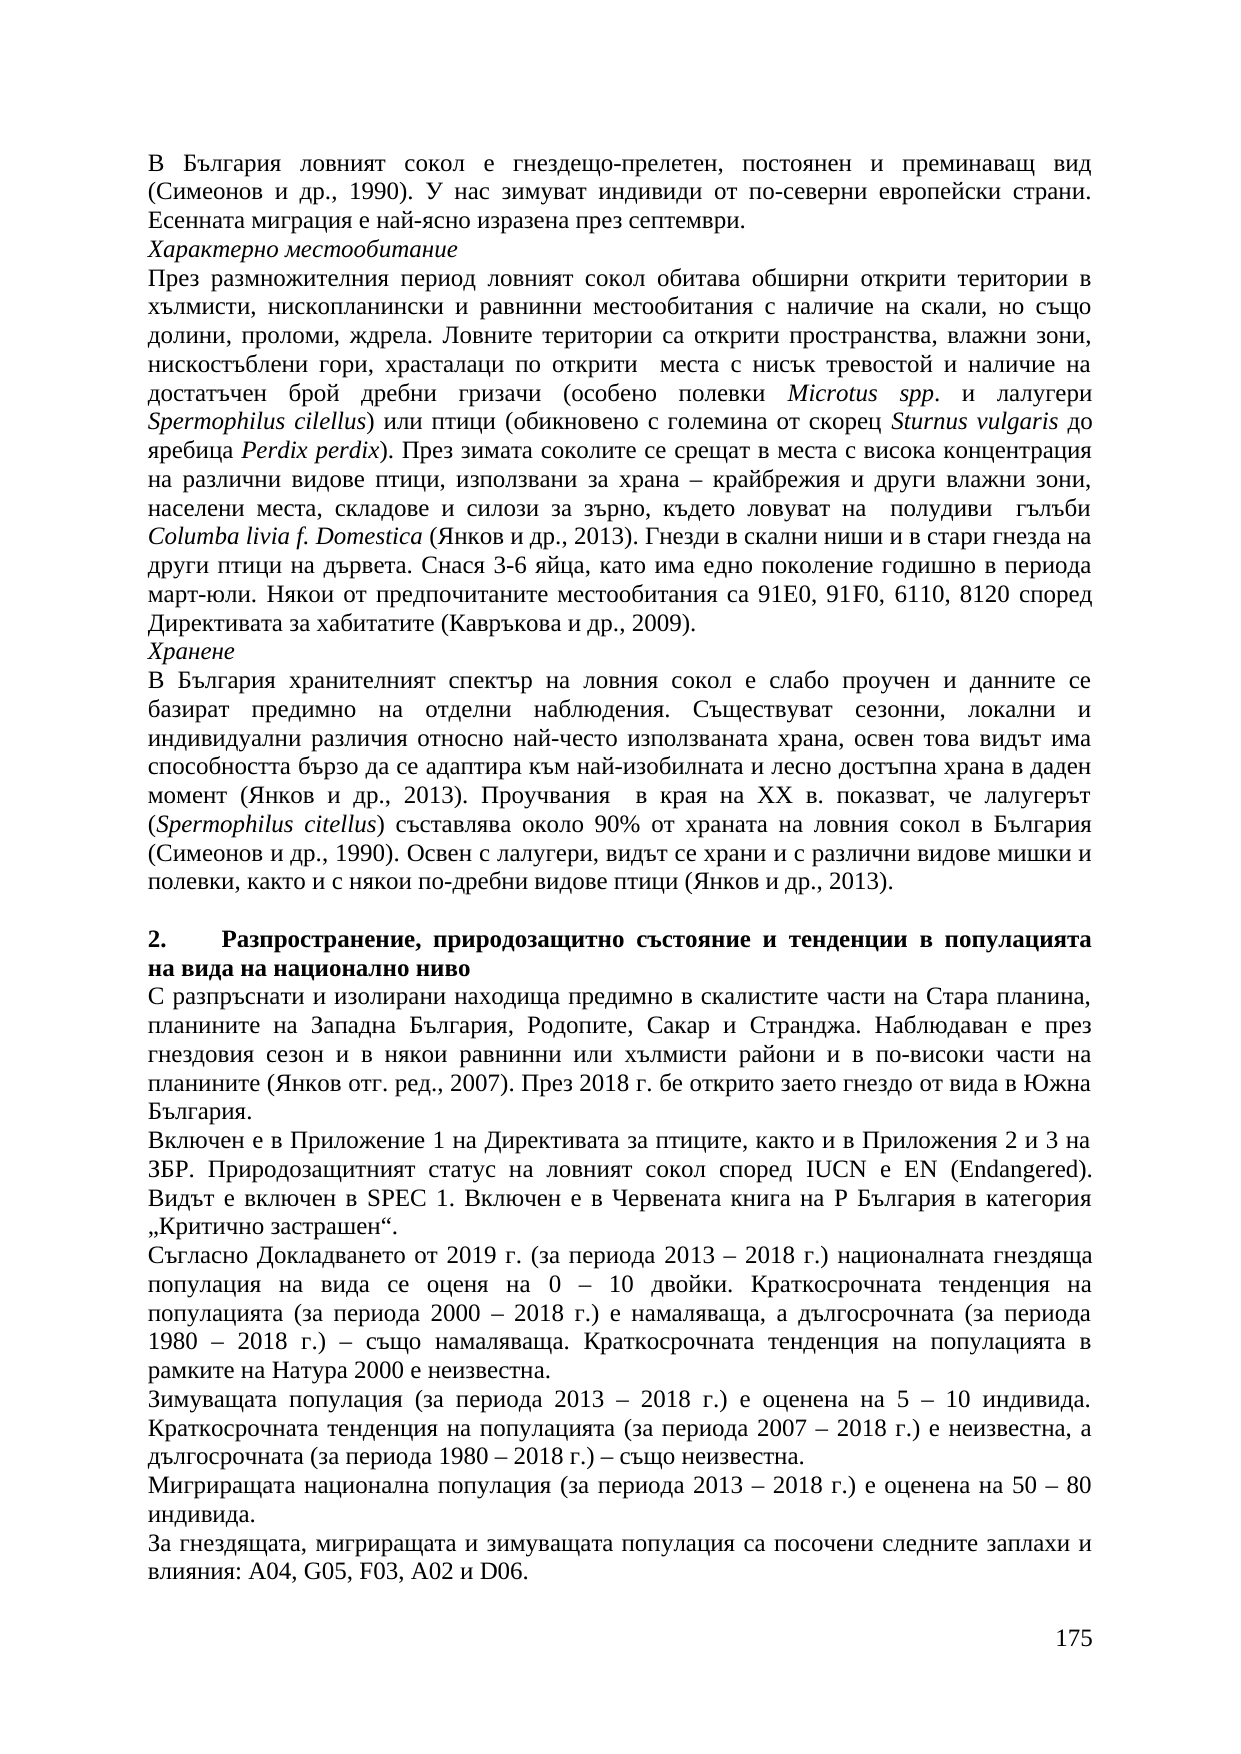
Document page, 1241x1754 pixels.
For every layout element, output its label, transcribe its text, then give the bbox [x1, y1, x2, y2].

text През размножителния период ловният сокол обитава обширни открити територии в хълмисти, нископланински и равнинни местообитания с наличие на скали, но също долини, проломи, ждрела. Ловните територии са открити пространства, влажни зони, нискостъблени гори, храсталаци по открити места с нисък тревостой и наличие на достатъчен брой дребни гризачи (особено полевки Microtus spp. и лалугери Spermophilus cilellus) или птици (обикновено с големина от скорец Sturnus vulgaris до яребица Perdix perdix). През зимата соколите се срещат в места с висока концентрация на различни видове птици, използвани за храна – крайбрежия и други влажни зони, населени места, складове и силози за зърно, където ловуват на полудиви гълъби Columba livia f. Domestica (Янков и др., 2013). Гнезди в скални ниши и в стари гнезда на други птици на дървета. Снася 3-6 яйца, като има едно поколение годишно в периода март-юли. Някои от предпочитаните местообитания са 91Е0, 91F0, 6110, 8120 според Директивата за хабитатите (Кавръкова и др., 2009). [148, 263, 1093, 636]
text За гнездящата, мигриращата и зимуващата популация са посочени следните заплахи и влияния: A04, G05, F03, A02 и D06. [148, 1528, 1093, 1585]
text В България ловният сокол е гнездещо-прелетен, постоянен и преминаващ вид (Симеонов и др., 1990). У нас зимуват индивиди от по-северни европейски страни. Есенната миграция е най-ясно изразена през септември. [148, 148, 1093, 234]
text Съгласно Докладването от 2019 г. (за периода 2013 – 2018 г.) националната гнездяща популация на вида се оценя на 0 – 10 двойки. Краткосрочната тенденция на популацията (за периода 2000 – 2018 г.) е намаляваща, а дългосрочната (за периода 1980 – 2018 г.) – също намаляваща. Краткосрочната тенденция на популацията в рамките на Натура 2000 е неизвестна. [148, 1240, 1093, 1384]
text Зимуващата популация (за периода 2013 – 2018 г.) е оценена на 5 – 10 индивида. Краткосрочната тенденция на популацията (за периода 2007 – 2018 г.) е неизвестна, а дългосрочната (за периода 1980 – 2018 г.) – също неизвестна. [148, 1384, 1093, 1470]
text С разпръснати и изолирани находища предимно в скалистите части на Стара планина, планините на Западна България, Родопите, Сакар и Странджа. Наблюдаван е през гнездовия сезон и в някои равнинни или хълмисти райони и в по-високи части на планините (Янков отг. ред., 2007). През 2018 г. бе открито заето гнездо от вида в Южна България. [148, 981, 1093, 1125]
text Включен е в Приложение 1 на Директивата за птиците, както и в Приложения 2 и 3 на ЗБР. Природозащитният статус на ловният сокол според IUCN е EN (Endangered). Видът е включен в SPEC 1. Включен е в Червената книга на Р България в категория „Критично застрашен“. [148, 1125, 1093, 1240]
text В България хранителният спектър на ловния сокол е слабо проучен и данните се базират предимно на отделни наблюдения. Съществуват сезонни, локални и индивидуални различия относно най-често използваната храна, освен това видът има способността бързо да се адаптира към най-изобилната и лесно достъпна храна в даден момент (Янков и др., 2013). Проучвания в края на ХХ в. показват, че лалугерът (Spermophilus citellus) съставлява около 90% от храната на ловния сокол в България (Симеонов и др., 1990). Освен с лалугери, видът се храни и с различни видове мишки и полевки, както и с някои по-дребни видове птици (Янков и др., 2013). [148, 665, 1093, 895]
text Мигриращата национална популация (за периода 2013 – 2018 г.) е оценена на 50 – 80 индивида. [148, 1470, 1093, 1528]
text Характерно местообитание [148, 234, 1093, 263]
list Разпространение, природозащитно състояние и тенденции в популацията на вида на национално ниво [148, 924, 1093, 981]
text Хранене [148, 636, 1093, 665]
